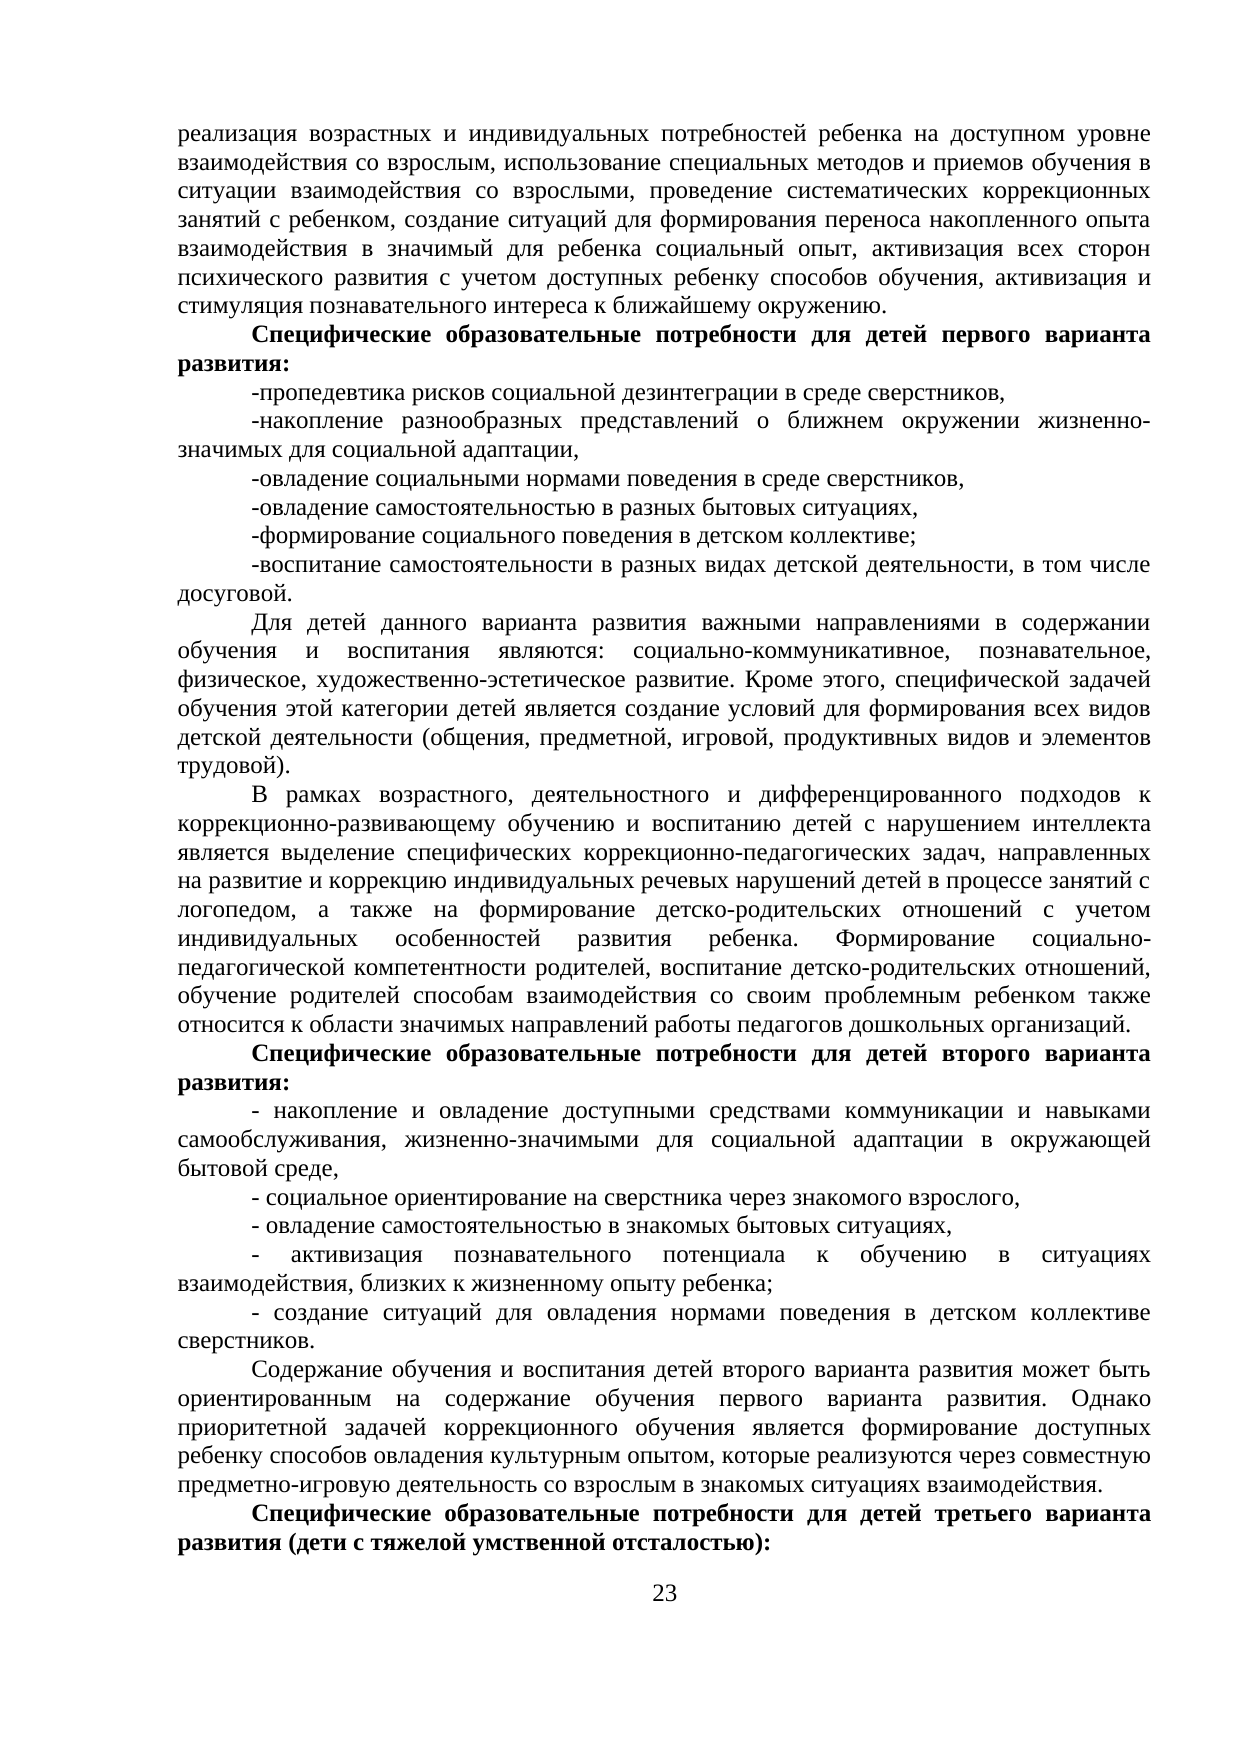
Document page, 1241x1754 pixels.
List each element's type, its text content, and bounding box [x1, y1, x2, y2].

text -воспитание самостоятельности в разных видах детской деятельности, в том числе досуговой. [177, 549, 1152, 607]
text Специфические образовательные потребности для детей второго варианта развития: [177, 1038, 1152, 1096]
text -овладение социальными нормами поведения в среде сверстников, [177, 463, 1152, 492]
text - активизация познавательного потенциала к обучению в ситуациях взаимодействия, близких к жизненному опыту ребенка; [177, 1239, 1152, 1297]
text - накопление и овладение доступными средствами коммуникации и навыками самообслуживания, жизненно-значимыми для социальной адаптации в окружающей бытовой среде, [177, 1096, 1152, 1182]
text - овладение самостоятельностью в знакомых бытовых ситуациях, [177, 1211, 1152, 1239]
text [177, 118, 1152, 319]
text - создание ситуаций для овладения нормами поведения в детском коллективе сверстников. [177, 1297, 1152, 1354]
text Содержание обучения и воспитания детей второго варианта развития может быть ориентированным на содержание обучения первого варианта развития. Однако приоритетной задачей коррекционного обучения является формирование доступных ребенку способов овладения культурным опытом, которые реализуются через совместную предметно-игровую деятельность со взрослым в знакомых ситуациях взаимодействия. [177, 1354, 1152, 1498]
text -пропедевтика рисков социальной дезинтеграции в среде сверстников, [177, 377, 1152, 406]
text -накопление разнообразных представлений о ближнем окружении жизненно-значимых для социальной адаптации, [177, 406, 1152, 463]
text -овладение самостоятельностью в разных бытовых ситуациях, [177, 492, 1152, 521]
text В рамках возрастного, деятельностного и дифференцированного подходов к коррекционно-развивающему обучению и воспитанию детей с нарушением интеллекта является выделение специфических коррекционно-педагогических задач, направленных на развитие и коррекцию индивидуальных речевых нарушений детей в процессе занятий с логопедом, а также на формирование детско-родительских отношений с учетом индивидуальных особенностей развития ребенка. Формирование социально-педагогической компетентности родителей, воспитание детско-родительских отношений, обучение родителей способам взаимодействия со своим проблемным ребенком также относится к области значимых направлений работы педагогов дошкольных организаций. [177, 779, 1152, 1038]
text Для детей данного варианта развития важными направлениями в содержании обучения и воспитания являются: социально-коммуникативное, познавательное, физическое, художественно-эстетическое развитие. Кроме этого, специфической задачей обучения этой категории детей является создание условий для формирования всех видов детской деятельности (общения, предметной, игровой, продуктивных видов и элементов трудовой). [177, 607, 1152, 779]
text Специфические образовательные потребности для детей третьего варианта развития (дети с тяжелой умственной отсталостью): [177, 1498, 1152, 1556]
text -формирование социального поведения в детском коллективе; [177, 521, 1152, 549]
text - социальное ориентирование на сверстника через знакомого взрослого, [177, 1182, 1152, 1211]
text Специфические образовательные потребности для детей первого варианта развития: [177, 319, 1152, 377]
